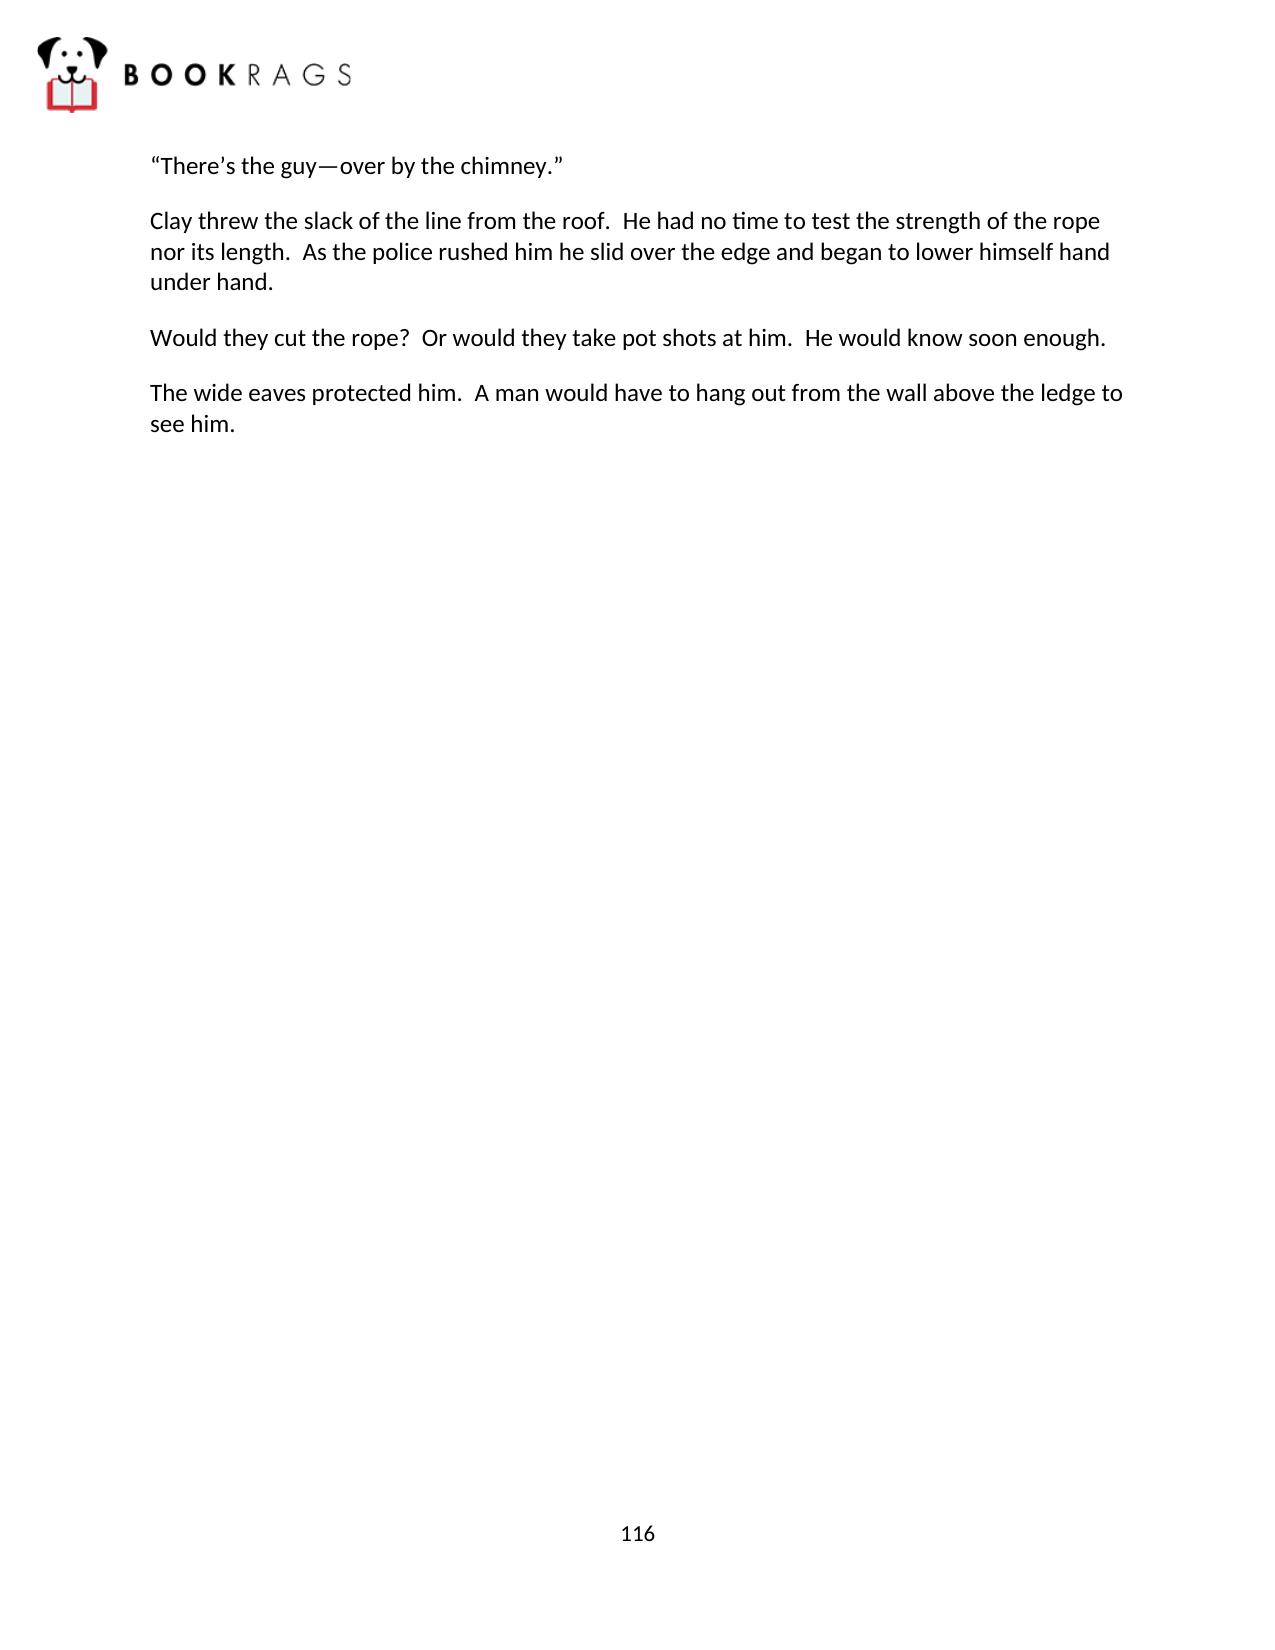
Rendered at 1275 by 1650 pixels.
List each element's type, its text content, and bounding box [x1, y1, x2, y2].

text “There’s the guy—­over by the chimney.” [150, 150, 1125, 181]
picture [37, 37, 351, 113]
text Would they cut the rope? Or would they take pot shots at him. He would know soon enough. [150, 322, 1125, 353]
text The wide eaves protected him. A man would have to hang out from the wall above the ledge to see him. [150, 378, 1125, 439]
text Clay threw the slack of the line from the roof. He had no time to test the strength of the rope nor its length. As the police rushed him he slid over the edge and began to lower himself hand under hand. [150, 206, 1125, 297]
